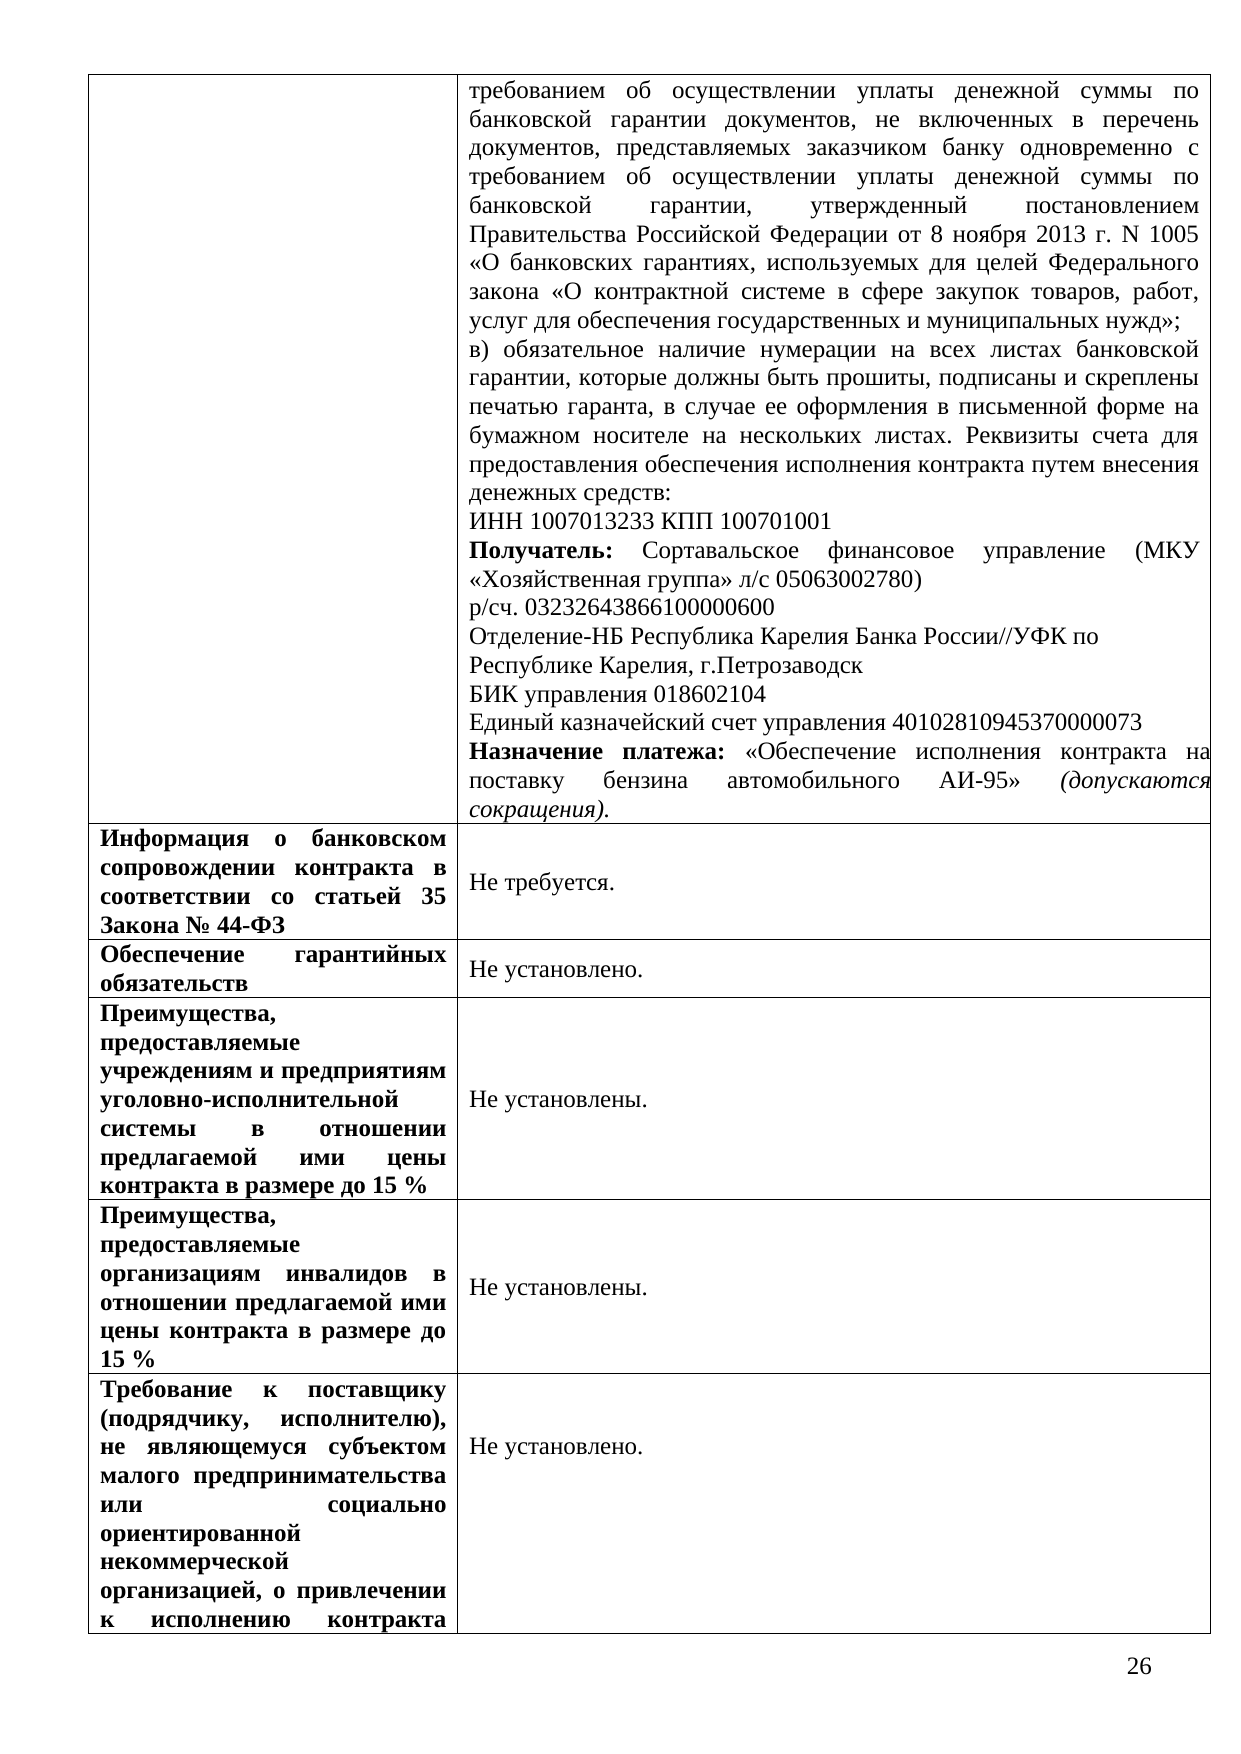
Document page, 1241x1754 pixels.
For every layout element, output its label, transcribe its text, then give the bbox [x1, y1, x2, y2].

table_cell Не установлено. [458, 1374, 1210, 1633]
table_cell Обеспечение гарантийных обязательств [89, 940, 457, 997]
table_cell Не установлено. [458, 940, 1210, 997]
table_cell Преимущества, предоставляемые организациям инвалидов в отношении предлагаемой ими цены контракта в размере до 15 % [89, 1200, 457, 1373]
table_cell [458, 75, 1210, 822]
table_cell Не установлены. [458, 998, 1210, 1199]
table_cell Не требуется. [458, 824, 1210, 938]
table_cell Информация о банковском сопровождении контракта в соответствии со статьей 35 Закона № 44-ФЗ [89, 824, 457, 938]
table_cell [89, 1374, 457, 1633]
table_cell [89, 75, 457, 822]
table_cell Не установлены. [458, 1200, 1210, 1373]
table_cell Преимущества, предоставляемые учреждениям и предприятиям уголовно-исполнительной системы в отношении предлагаемой ими цены контракта в размере до 15 % [89, 998, 457, 1199]
